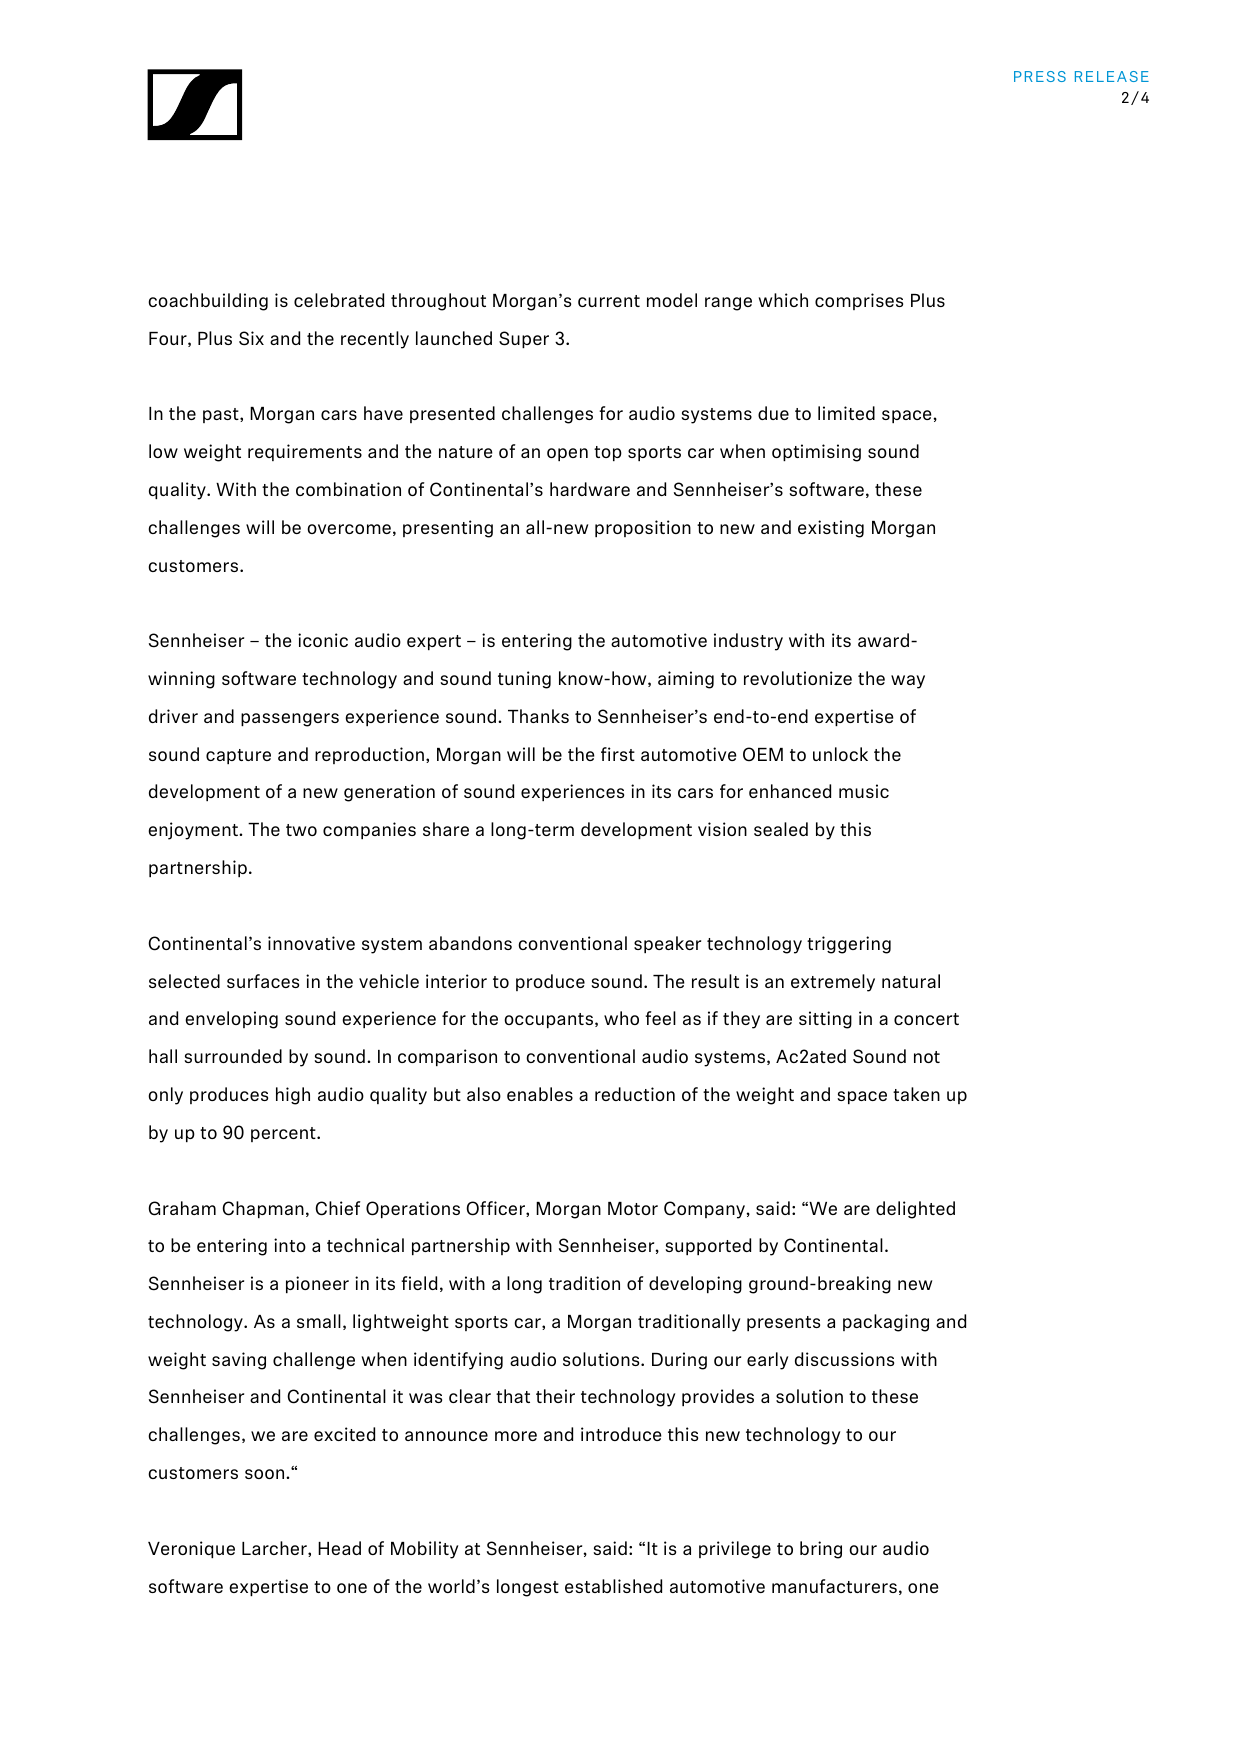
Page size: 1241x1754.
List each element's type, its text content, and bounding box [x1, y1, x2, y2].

text Graham Chapman, Chief Operations Officer, Morgan Motor Company, said: “We are delighted to be entering into a technical partnership with Sennheiser, supported by Continental. Sennheiser is a pioneer in its field, with a long tradition of developing ground-breaking new technology. As a small, lightweight sports car, a Morgan traditionally presents a packaging and weight saving challenge when identifying audio solutions. During our early discussions with Sennheiser and Continental it was clear that their technology provides a solution to these challenges, we are excited to announce more and introduce this new technology to our customers soon.“ [148, 1194, 968, 1484]
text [148, 287, 968, 350]
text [148, 1535, 968, 1598]
text Continental’s innovative system abandons conventional speaker technology triggering selected surfaces in the vehicle interior to produce sound. The result is an extremely natural and enveloping sound experience for the occupants, who feel as if they are sitting in a concert hall surrounded by sound. In comparison to conventional audio systems, Ac2ated Sound not only produces high audio quality but also enables a reduction of the weight and space taken up by up to 90 percent. [148, 930, 968, 1144]
text In the past, Morgan cars have presented challenges for audio systems due to limited space, low weight requirements and the nature of an open top sports car when optimising sound quality. With the combination of Continental’s hardware and Sennheiser’s software, these challenges will be overcome, presenting an all-new proposition to new and existing Morgan customers. [148, 400, 968, 577]
text Sennheiser – the iconic audio expert – is entering the automotive industry with its award-winning software technology and sound tuning know-how, aiming to revolutionize the way driver and passengers experience sound. Thanks to Sennheiser’s end-to-end expertise of sound capture and reproduction, Morgan will be the first automotive OEM to unlock the development of a new generation of sound experiences in its cars for enhanced music enjoyment. The two companies share a long-term development vision sealed by this partnership. [148, 627, 968, 879]
